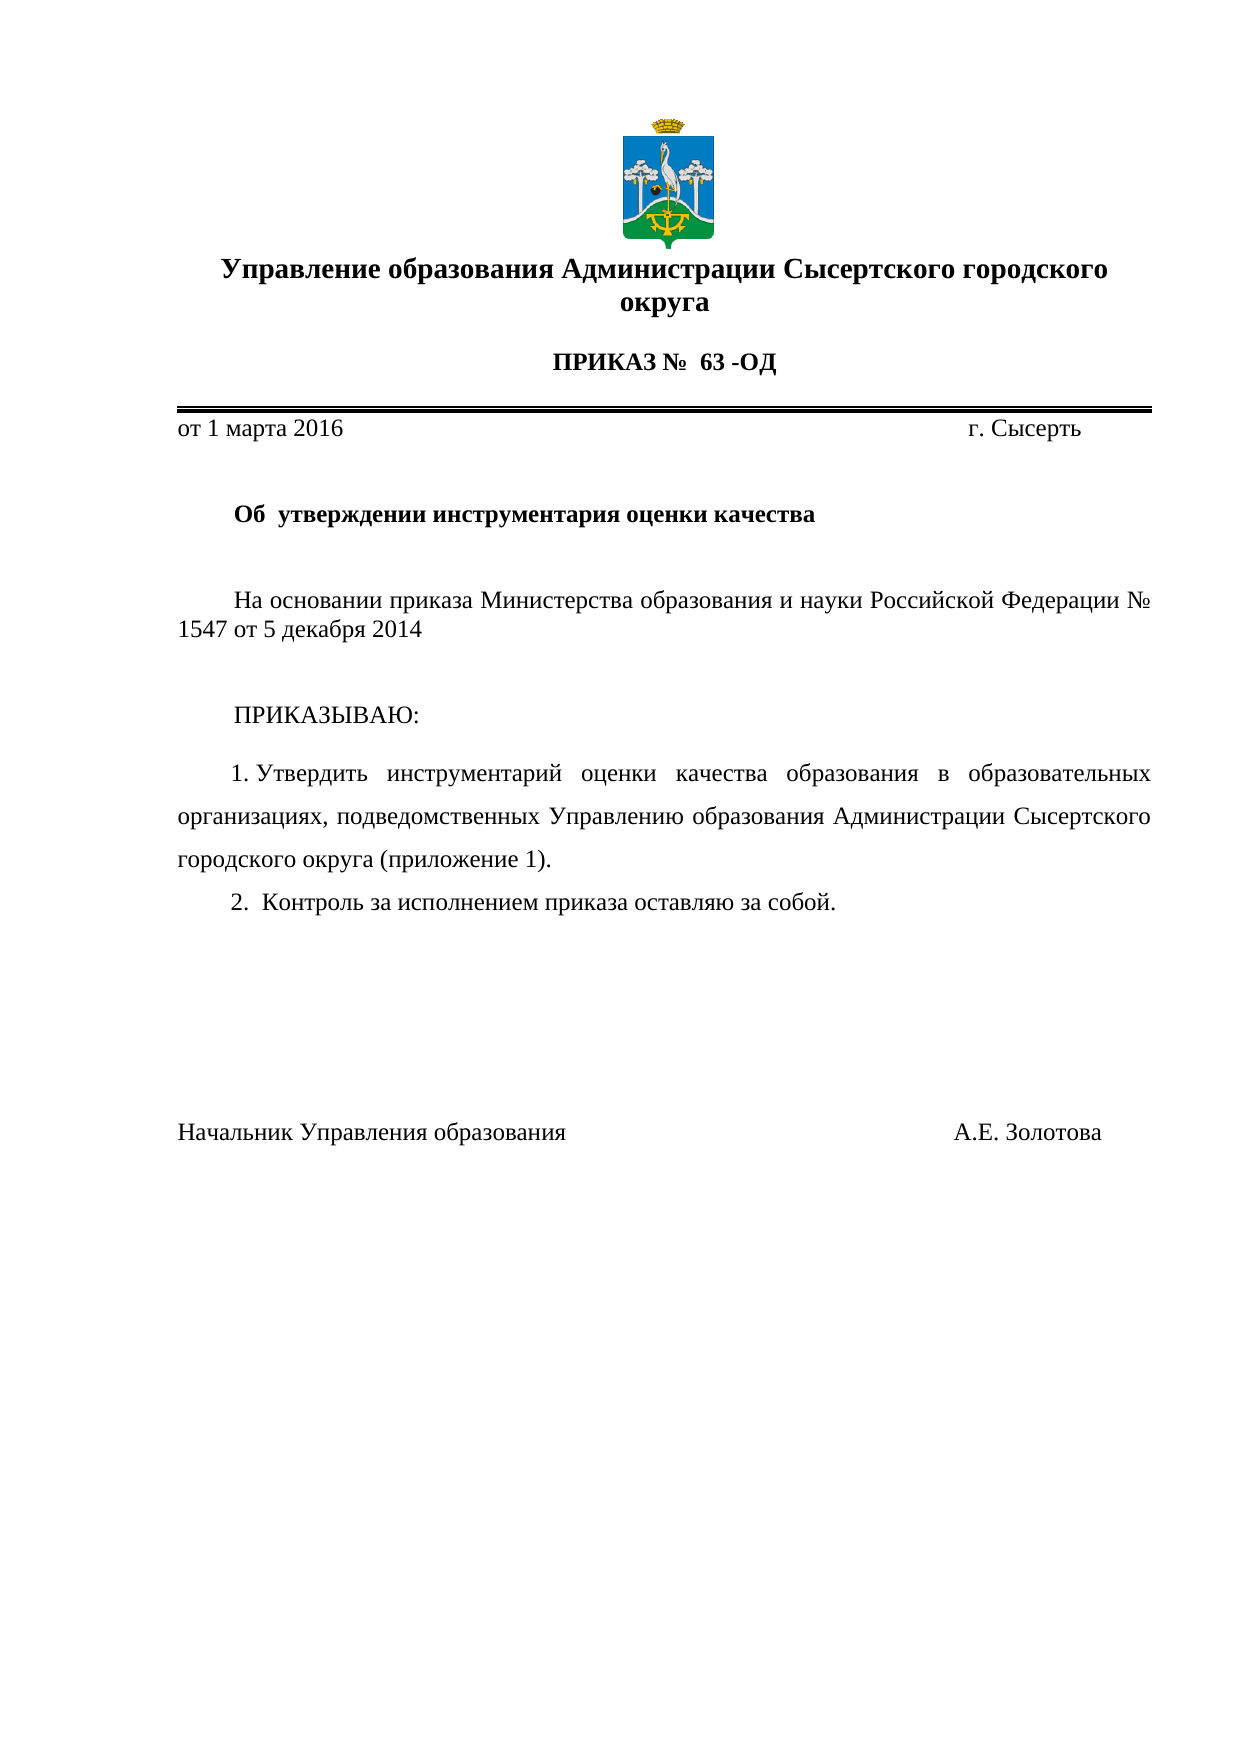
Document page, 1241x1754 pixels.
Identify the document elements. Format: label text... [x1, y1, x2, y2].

list Утвердить инструментарий оценки качества образования в образовательных организациях, подведомственных Управлению образования Администрации Сысертского городского округа (приложение 1). [177, 758, 1152, 873]
text Об утверждении инструментария оценки качества [177, 499, 1152, 528]
text от 1 марта 2016 г. Сысерть [177, 413, 1152, 441]
picture [621, 118, 715, 251]
list Контроль за исполнением приказа оставляю за собой. [177, 887, 1152, 916]
subtitle Управление образования Администрации Сысертского городского округа [177, 251, 1152, 318]
text На основании приказа Министерства образования и науки Российской Федерации № 1547 от 5 декабря 2014 [177, 585, 1152, 643]
text ПРИКАЗЫВАЮ: [177, 700, 1152, 729]
text ПРИКАЗ № 63 -ОД [177, 347, 1152, 376]
text Начальник Управления образования А.Е. Золотова [177, 1117, 1152, 1146]
